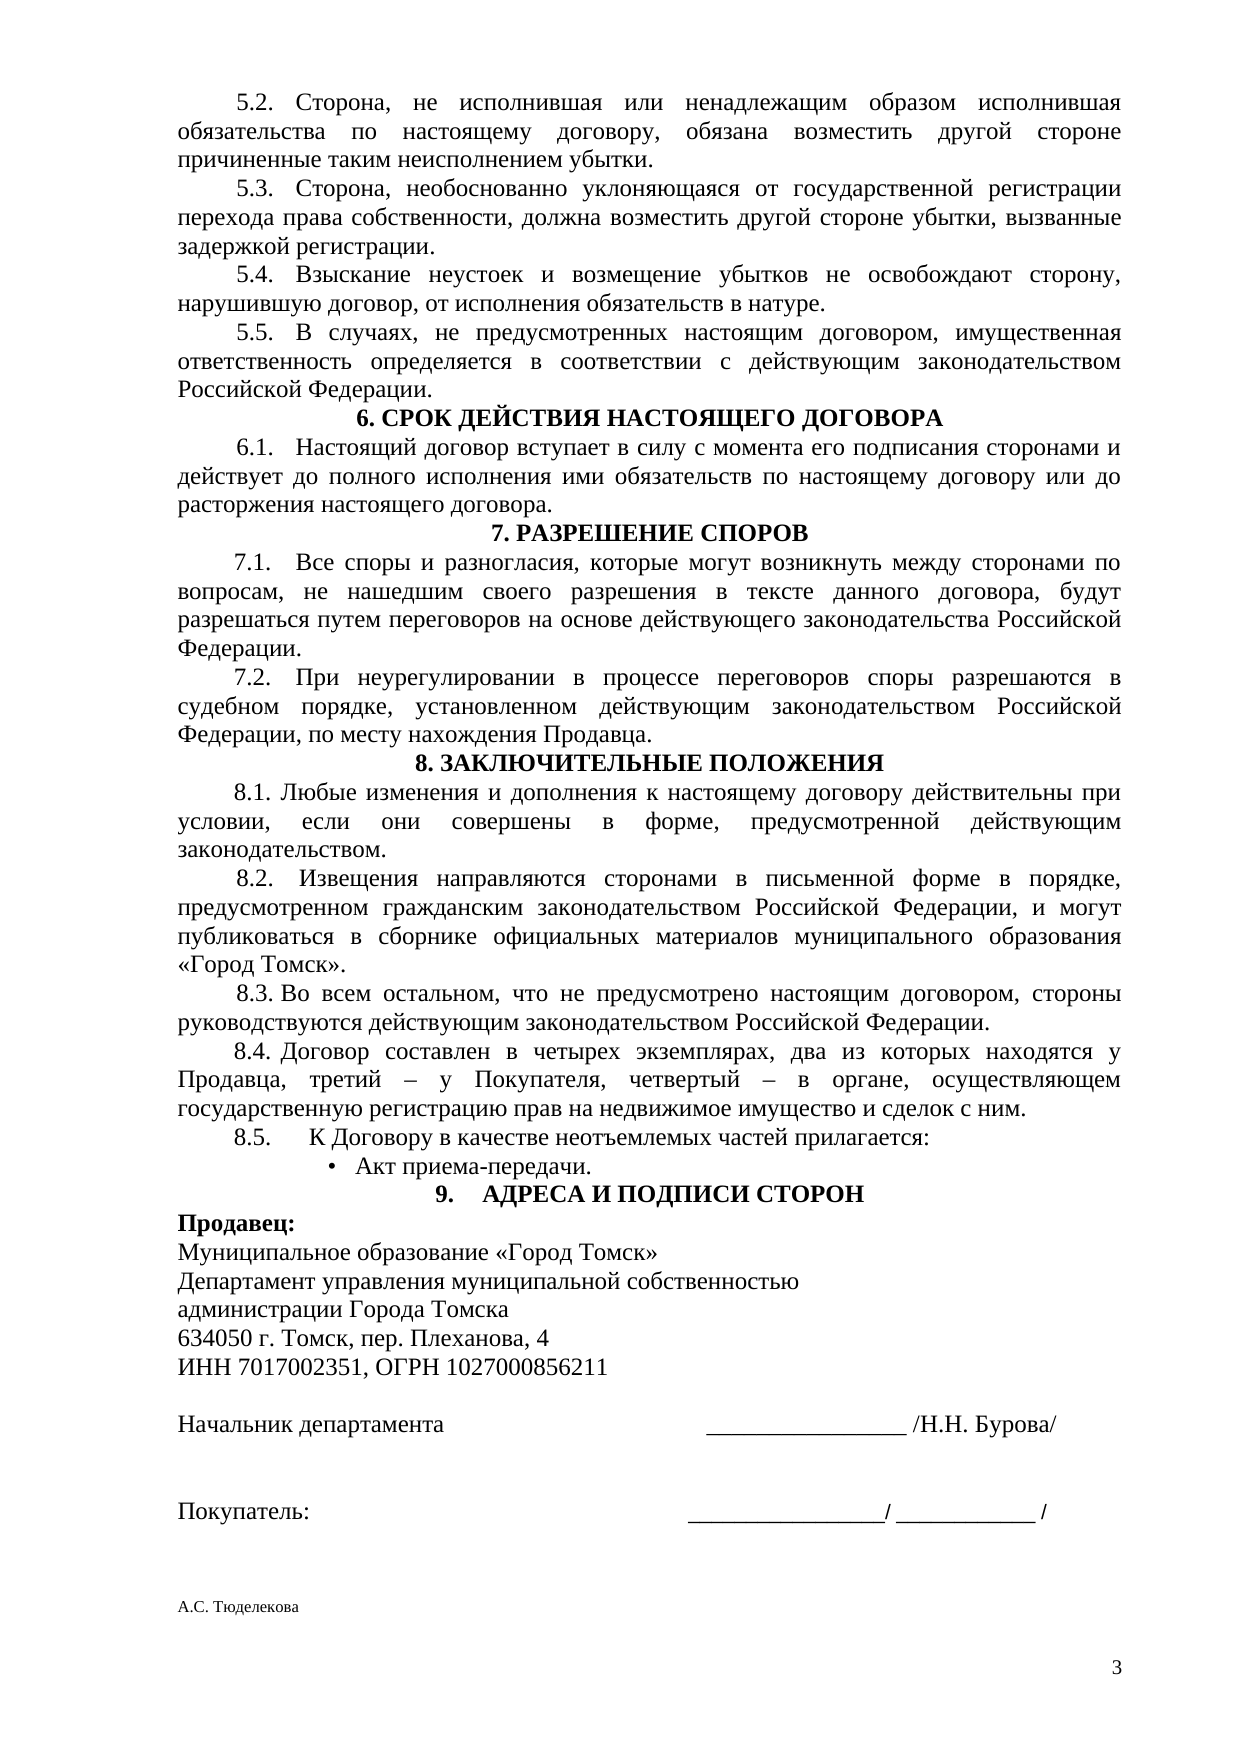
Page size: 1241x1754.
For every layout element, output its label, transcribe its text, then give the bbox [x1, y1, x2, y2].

text • Акт приема-передачи. [177, 1151, 1122, 1179]
list Сторона, не исполнившая или ненадлежащим образом исполнившая обязательства по настоящему договору, обязана возместить другой стороне причиненные таким неисполнением убытки. [177, 87, 1122, 173]
text Покупатель: _________________/ ____________ / [177, 1496, 1202, 1524]
list Любые изменения и дополнения к настоящему договору действительны при условии, если они совершены в форме, предусмотренной действующим законодательством. [177, 777, 1122, 863]
text 8.5. К Договору в качестве неотъемлемых частей прилагается: [177, 1122, 1118, 1151]
text 7. РАЗРЕШЕНИЕ СПОРОВ [177, 518, 1122, 547]
text Муниципальное образование «Город Томск» [177, 1237, 1122, 1266]
subtitle . Томск, пер. Плеханова, 4 [177, 1323, 1202, 1352]
list Во всем остальном, что не предусмотрено настоящим договором, стороны руководствуются действующим законодательством Российской Федерации. [177, 978, 1122, 1036]
text Продавец: [177, 1208, 1202, 1237]
text администрации Города Томска [177, 1294, 1122, 1323]
text Начальник департамента ________________ /Н.Н. Бурова/ [177, 1409, 1121, 1438]
list В случаях, не предусмотренных настоящим договором, имущественная ответственность определяется в соответствии с действующим законодательством Российской Федерации. [177, 317, 1122, 403]
text А.С. Тюделекова [177, 1597, 1122, 1616]
text 6. СРОК ДЕЙСТВИЯ НАСТОЯЩЕГО ДОГОВОРА [177, 403, 1122, 432]
list Взыскание неустоек и возмещение убытков не освобождают сторону, нарушившую договор, от исполнения обязательств в натуре. [177, 259, 1122, 317]
text Департамент управления муниципальной собственностью [177, 1266, 1122, 1294]
text ИНН 7017002351, ОГРН 1027000856211 [177, 1352, 1121, 1381]
list Извещения направляются сторонами в письменной форме в порядке, предусмотренном гражданским законодательством Российской Федерации, и могут публиковаться в сборнике официальных материалов муниципального образования «Город Томск». [177, 863, 1122, 978]
list Все споры и разногласия, которые могут возникнуть между сторонами по вопросам, не нашедшим своего разрешения в тексте данного договора, будут разрешаться путем переговоров на основе действующего законодательства Российской Федерации. [177, 547, 1122, 662]
list АДРЕСА И ПОДПИСИ СТОРОН [177, 1179, 1122, 1208]
list Настоящий договор вступает в силу с момента его подписания сторонами и действует до полного исполнения ими обязательств по настоящему договору или до расторжения настоящего договора. [177, 432, 1122, 518]
text 8. ЗАКЛЮЧИТЕЛЬНЫЕ ПОЛОЖЕНИЯ [177, 748, 1122, 777]
list Договор составлен в четырех экземплярах, два из которых находятся у Продавца, третий – у Покупателя, четвертый – в органе, осуществляющем государственную регистрацию прав на недвижимое имущество и сделок с ним. [177, 1036, 1122, 1122]
list Сторона, необоснованно уклоняющаяся от государственной регистрации перехода права собственности, должна возместить другой стороне убытки, вызванные задержкой регистрации. [177, 173, 1122, 259]
list При неурегулировании в процессе переговоров споры разрешаются в судебном порядке, установленном действующим законодательством Российской Федерации, по месту нахождения Продавца. [177, 662, 1122, 748]
